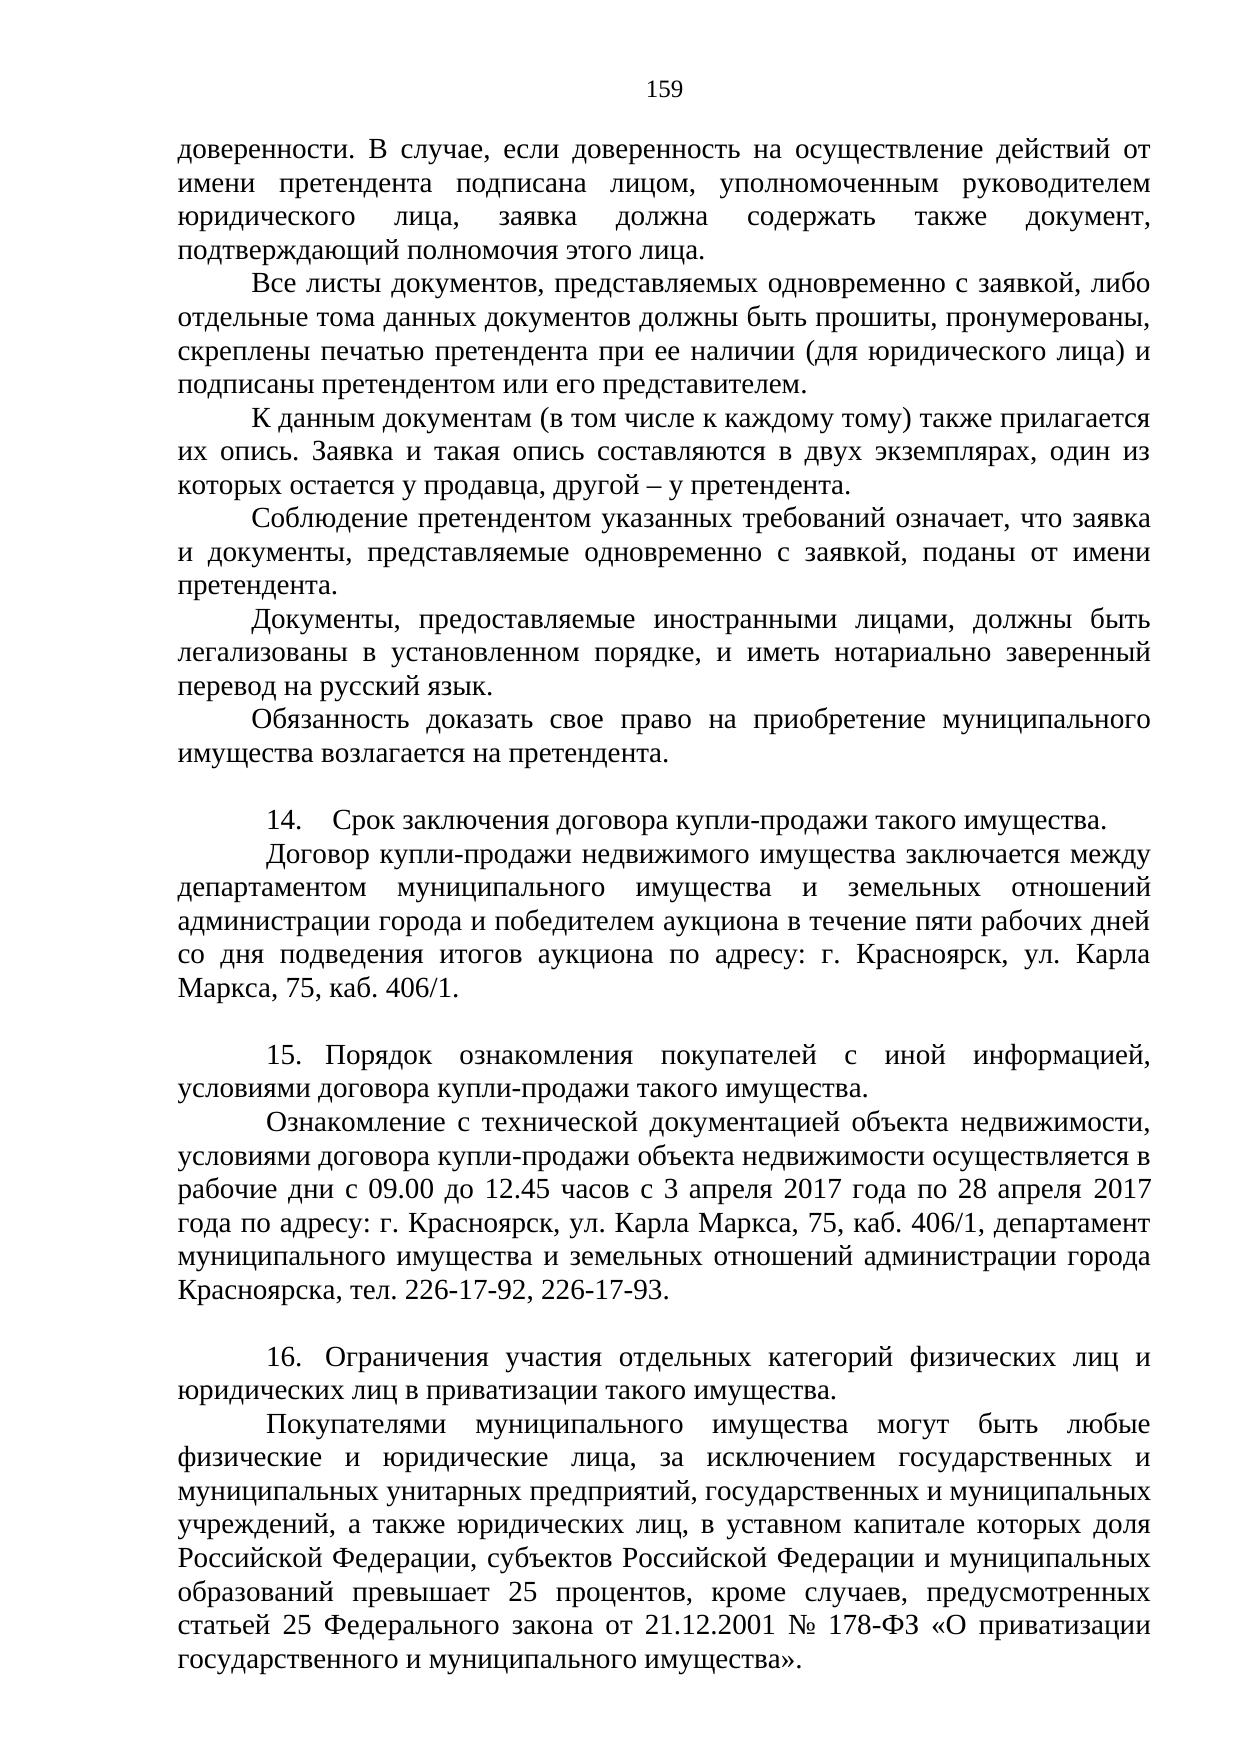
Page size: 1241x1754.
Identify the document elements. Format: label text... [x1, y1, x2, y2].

list Срок заключения договора купли-продажи такого имущества. [177, 802, 1152, 836]
list Порядок ознакомления покупателей с иной информацией, условиями договора купли-продажи такого имущества. [177, 1037, 1152, 1104]
text Документы, предоставляемые иностранными лицами, должны быть легализованы в установленном порядке, и иметь нотариально заверенный перевод на русский язык. [177, 601, 1152, 702]
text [177, 131, 1152, 266]
text Покупателями муниципального имущества могут быть любые физические и юридические лица, за исключением государственных и муниципальных унитарных предприятий, государственных и муниципальных учреждений, а также юридических лиц, в уставном капитале которых доля Российской Федерации, субъектов Российской Федерации и муниципальных образований превышает 25 процентов, кроме случаев, предусмотренных статьей 25 Федерального закона от 21.12.2001 № 178-ФЗ «О приватизации государственного и муниципального имущества». [177, 1406, 1152, 1674]
text Обязанность доказать свое право на приобретение муниципального имущества возлагается на претендента. [177, 702, 1152, 769]
text Договор купли-продажи недвижимого имущества заключается между департаментом муниципального имущества и земельных отношений администрации города и победителем аукциона в течение пяти рабочих дней со дня подведения итогов аукциона по адресу: г. Красноярск, ул. Карла Маркса, 75, каб. 406/1. [177, 836, 1152, 1003]
text Ознакомление с технической документацией объекта недвижимости, условиями договора купли-продажи объекта недвижимости осуществляется в рабочие дни с 09.00 до 12.45 часов с 3 апреля 2017 года по 28 апреля 2017 года по адресу: г. Красноярск, ул. Карла Маркса, 75, каб. 406/1, департамент муниципального имущества и земельных отношений администрации города Красноярска, тел. 226-17-92, 226-17-93. [177, 1104, 1152, 1305]
list Ограничения участия отдельных категорий физических лиц и юридических лиц в приватизации такого имущества. [177, 1339, 1152, 1406]
text Все листы документов, представляемых одновременно с заявкой, либо отдельные тома данных документов должны быть прошиты, пронумерованы, скреплены печатью претендента при ее наличии (для юридического лица) и подписаны претендентом или его представителем. [177, 266, 1152, 400]
text К данным документам (в том числе к каждому тому) также прилагается их опись. Заявка и такая опись составляются в двух экземплярах, один из которых остается у продавца, другой – у претендента. [177, 400, 1152, 500]
text Соблюдение претендентом указанных требований означает, что заявка и документы, представляемые одновременно с заявкой, поданы от имени претендента. [177, 500, 1152, 601]
